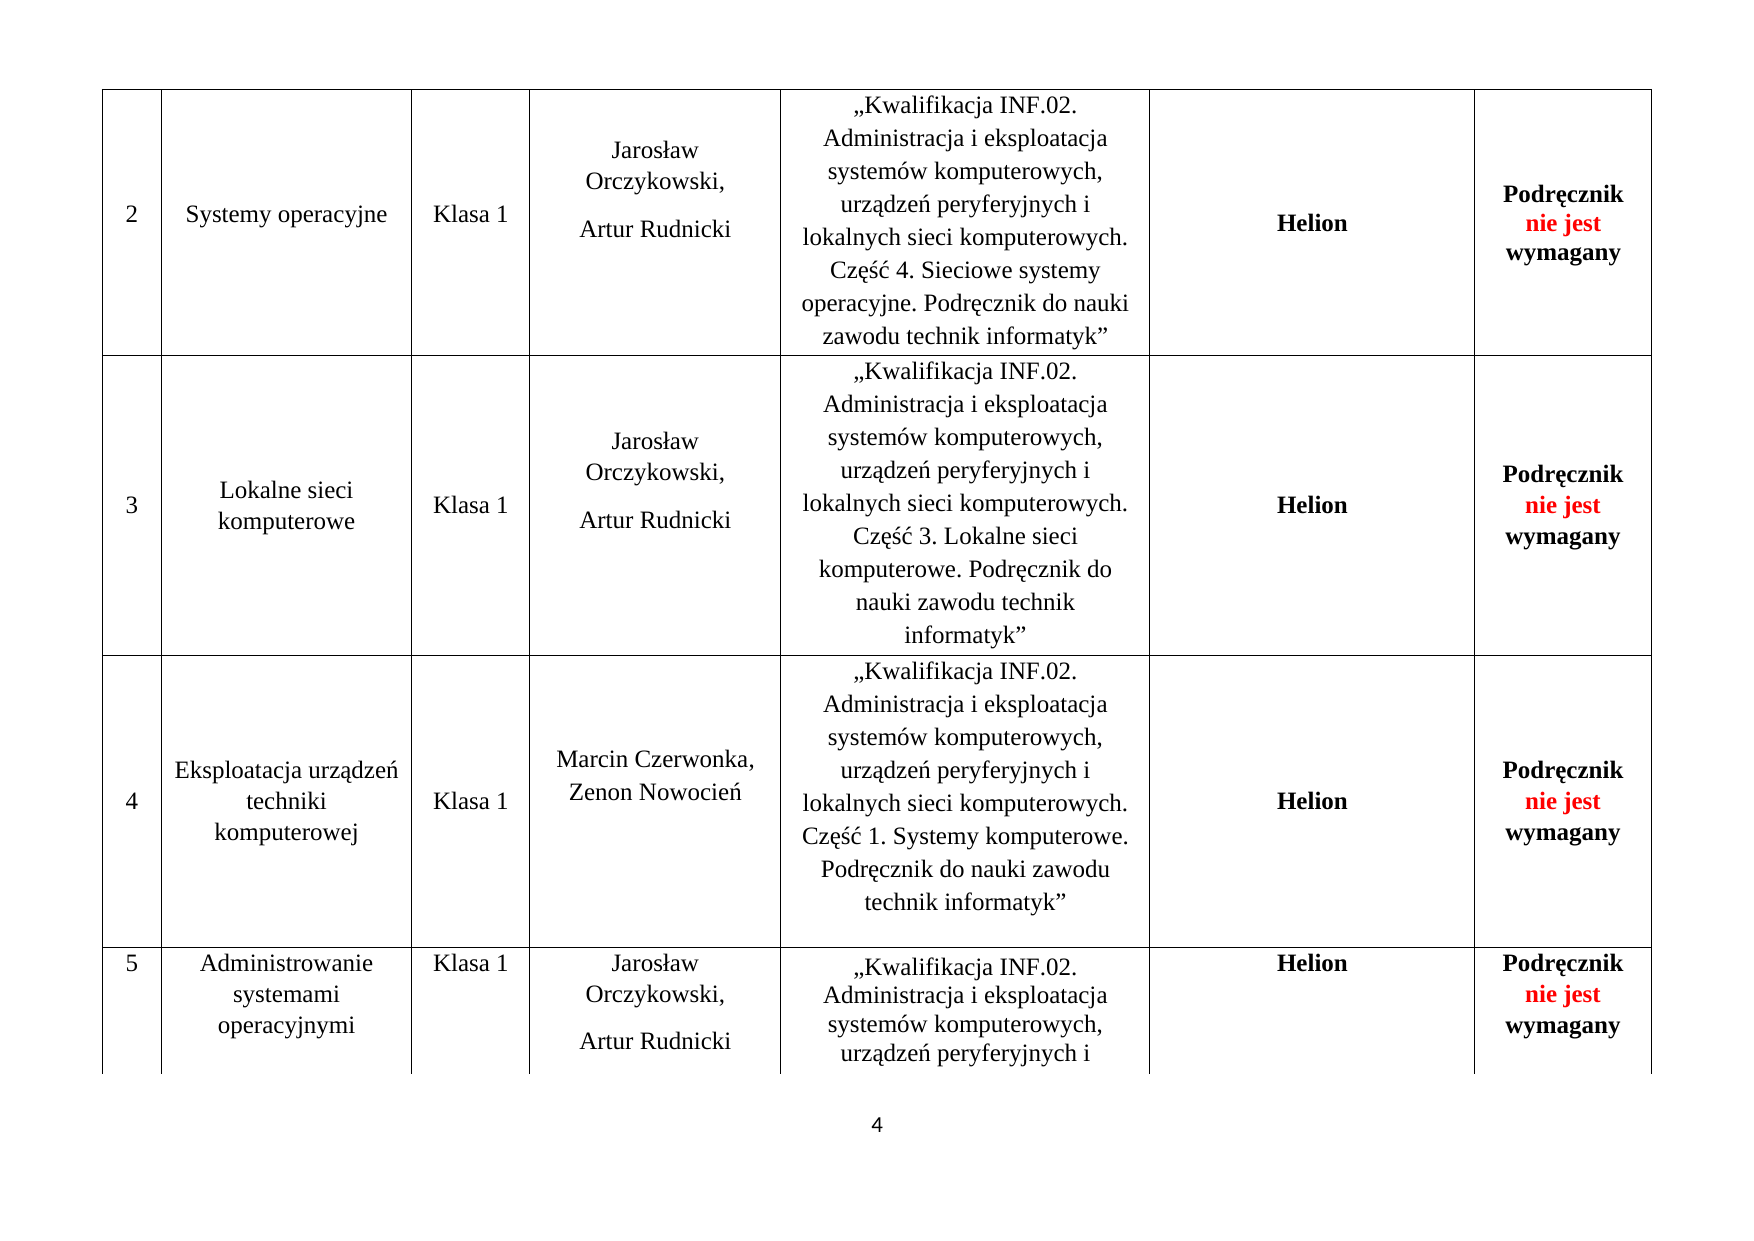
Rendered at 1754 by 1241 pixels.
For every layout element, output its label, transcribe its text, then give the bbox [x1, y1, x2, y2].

table_cell „Kwalifikacja INF.02. Administracja i eksploatacja systemów komputerowych, urządzeń peryferyjnych i lokalnych sieci komputerowych. Część 3. Lokalne sieci komputerowe. Podręcznik do nauki zawodu technik informatyk” [781, 356, 1149, 655]
table_cell Systemy operacyjne [162, 90, 411, 355]
table_cell Helion [1150, 90, 1474, 355]
table_cell Helion [1150, 656, 1474, 947]
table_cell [162, 948, 411, 1074]
table_cell Marcin Czerwonka, Zenon Nowocień [530, 656, 780, 947]
table_cell Helion [1150, 948, 1474, 1074]
table_cell Klasa 1 [412, 656, 529, 947]
table_cell „Kwalifikacja INF.02. Administracja i eksploatacja systemów komputerowych, urządzeń peryferyjnych i lokalnych sieci komputerowych. Część 1. Systemy komputerowe. Podręcznik do nauki zawodu technik informatyk” [781, 656, 1149, 947]
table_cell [1475, 948, 1651, 1074]
table_cell Helion [1150, 356, 1474, 655]
table_cell Klasa 1 [412, 356, 529, 655]
table_cell Podręcznik nie jest wymagany [1475, 356, 1651, 655]
table_cell Klasa 1 [412, 90, 529, 355]
table_cell Podręcznik nie jest wymagany [1475, 656, 1651, 947]
table_cell Klasa 1 [412, 948, 529, 1074]
table_cell 2 [103, 90, 161, 355]
table_cell 4 [103, 656, 161, 947]
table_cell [1475, 90, 1651, 355]
table_cell Jarosław Orczykowski, Artur Rudnicki [530, 356, 780, 655]
table_cell 3 [103, 356, 161, 655]
table_cell Lokalne sieci komputerowe [162, 356, 411, 655]
table_cell Jarosław Orczykowski, Artur Rudnicki [530, 90, 780, 355]
table_cell Eksploatacja urządzeń techniki komputerowej [162, 656, 411, 947]
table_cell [530, 948, 780, 1074]
table_cell 5 [103, 948, 161, 1074]
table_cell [781, 948, 1149, 1074]
